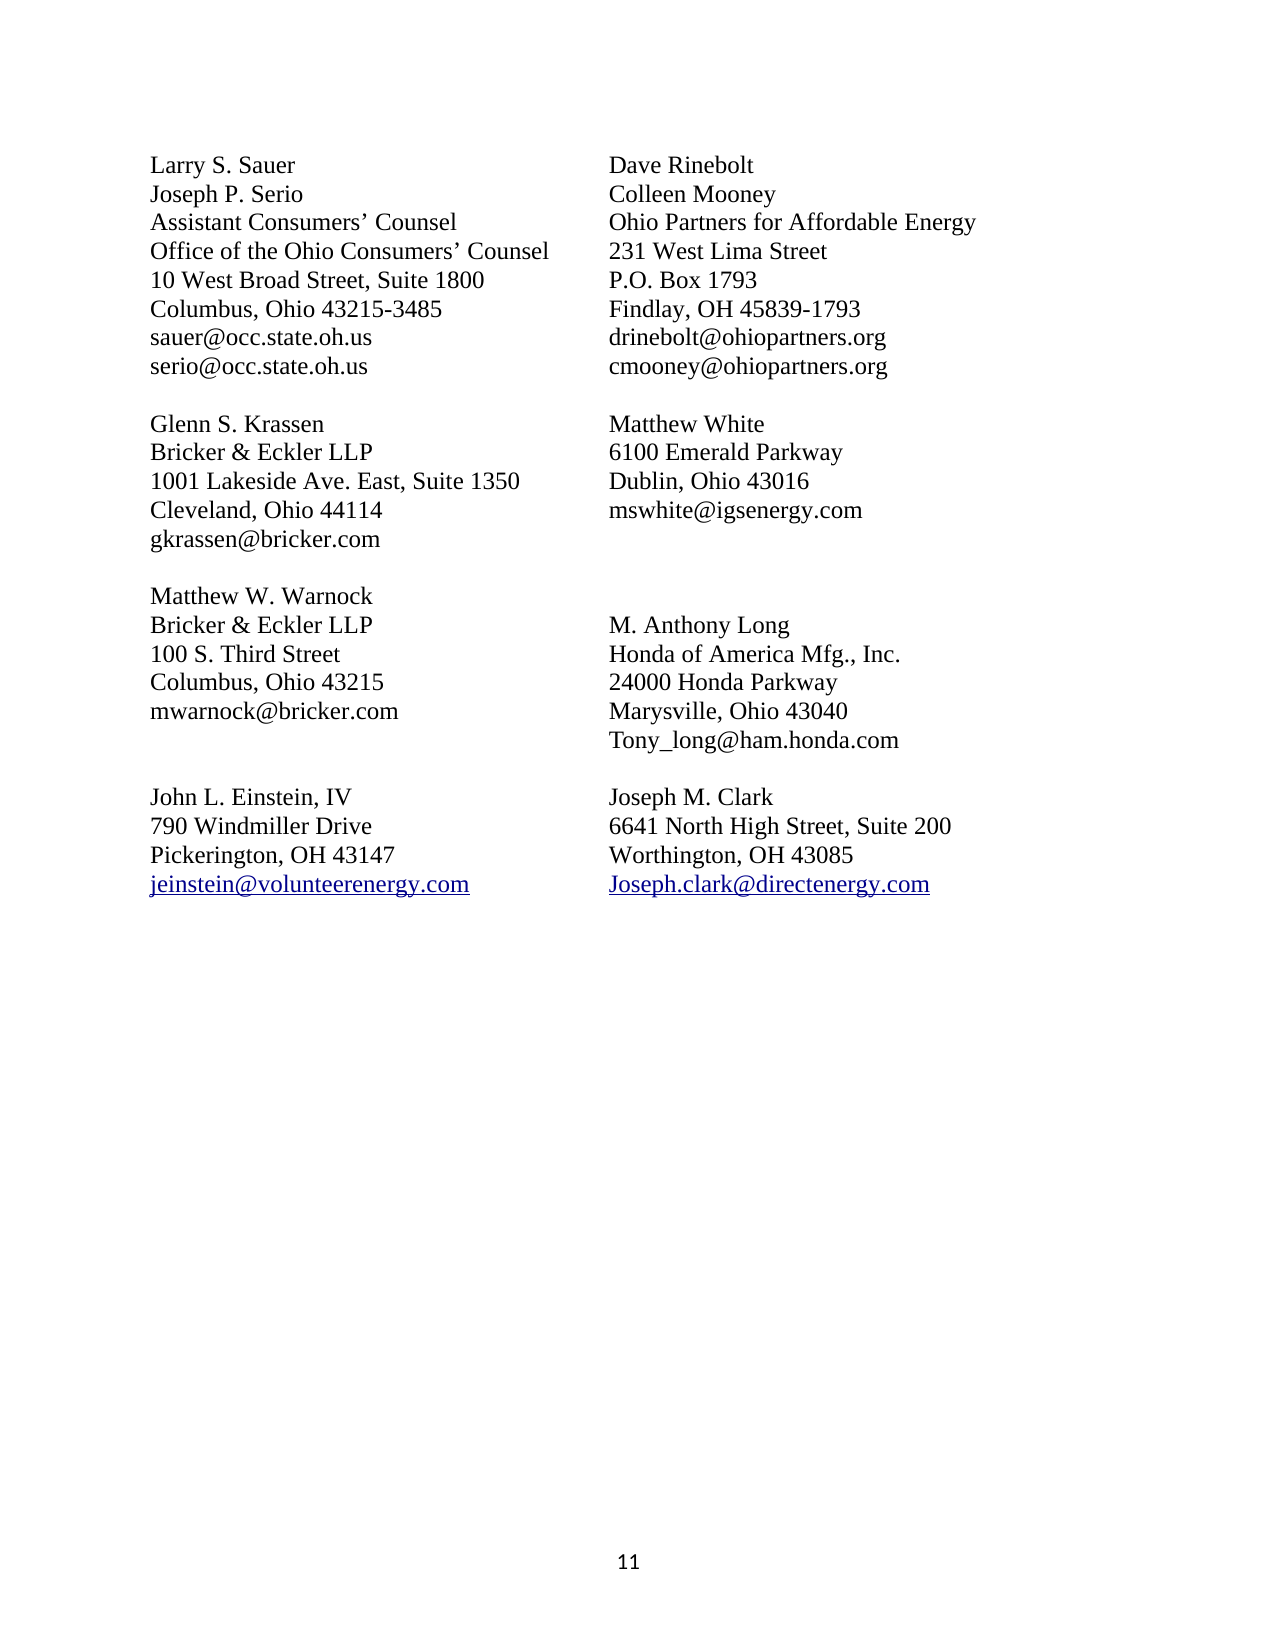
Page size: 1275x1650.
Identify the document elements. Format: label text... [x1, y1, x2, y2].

table_cell Joseph M. Clark 6641 North High Street, Suite 200 Worthington, OH 43085 Joseph.clark@directenergy.com [597, 783, 1061, 926]
table_cell John L. Einstein, IV 790 Windmiller Drive Pickerington, OH 43147 jeinstein@volunteerenergy.com [139, 783, 597, 926]
table_header Larry S. Sauer Joseph P. Serio Assistant Consumers’ Counsel Office of the Ohio Consumers’ Counsel 10 West Broad Street, Suite 1800 Columbus, Ohio 43215-3485 sauer@occ.state.oh.us serio@occ.state.oh.us Glenn S. Krassen Bricker & Eckler LLP 1001 Lakeside Ave. East, Suite 1350 Cleveland, Ohio 44114 gkrassen@bricker.com Matthew W. Warnock Bricker & Eckler LLP 100 S. Third Street Columbus, Ohio 43215 mwarnock@bricker.com [139, 150, 597, 782]
table_header Dave Rinebolt Colleen Mooney Ohio Partners for Affordable Energy 231 West Lima Street P.O. Box 1793 Findlay, OH 45839-1793 drinebolt@ohiopartners.org cmooney@ohiopartners.org Matthew White 6100 Emerald Parkway Dublin, Ohio 43016 mswhite@igsenergy.com M. Anthony Long Honda of America Mfg., Inc. 24000 Honda Parkway Marysville, Ohio 43040 Tony_long@ham.honda.com [597, 150, 1061, 782]
